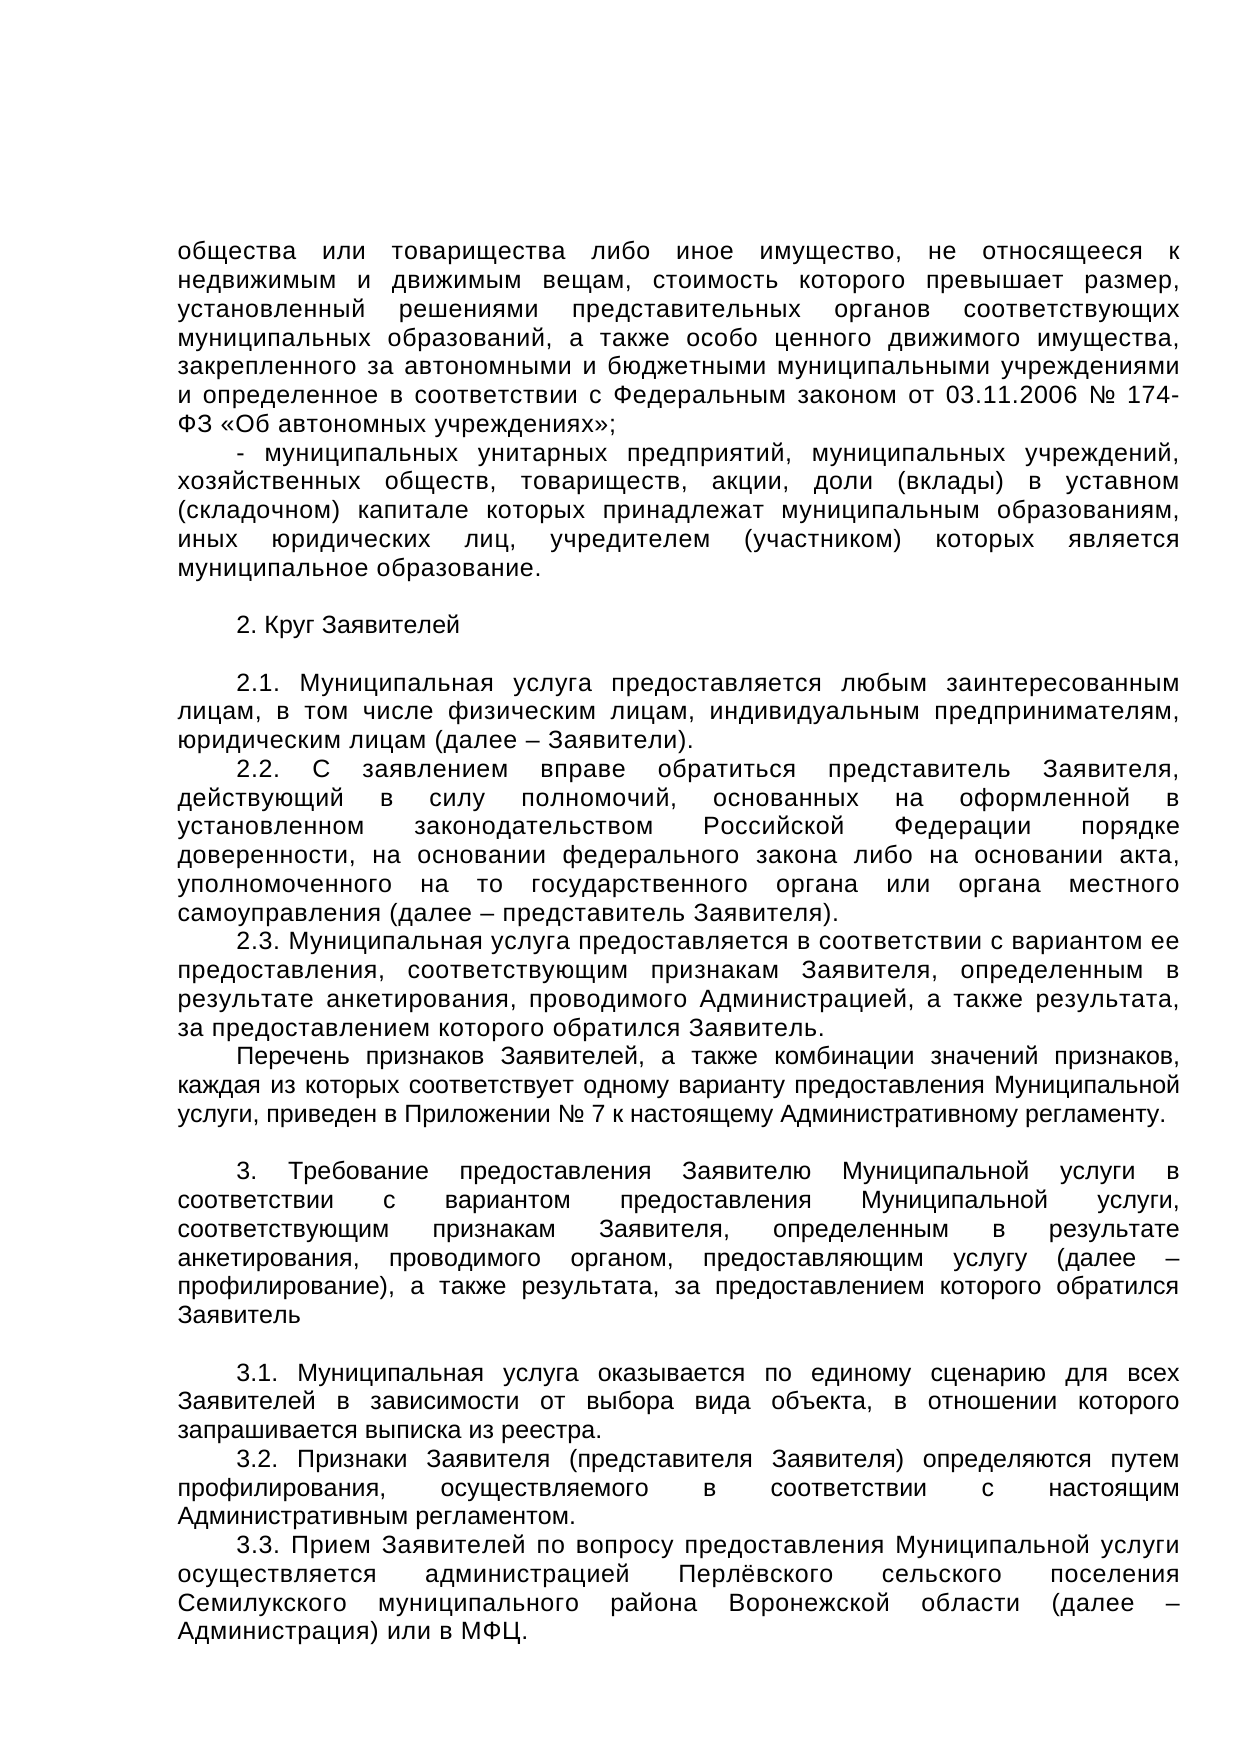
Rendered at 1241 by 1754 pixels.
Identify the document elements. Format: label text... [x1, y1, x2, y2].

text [177, 236, 1181, 437]
text - муниципальных унитарных предприятий, муниципальных учреждений, хозяйственных обществ, товариществ, акции, доли (вклады) в уставном (складочном) капитале которых принадлежат муниципальным образованиям, иных юридических лиц, учредителем (участником) которых является муниципальное образование. [177, 437, 1181, 581]
text 3. Требование предоставления Заявителю Муниципальной услуги в соответствии с вариантом предоставления Муниципальной услуги, соответствующим признакам Заявителя, определенным в результате анкетирования, проводимого органом, предоставляющим услугу (далее – профилирование), а также результата, за предоставлением которого обратился Заявитель [177, 1156, 1181, 1329]
text Перечень признаков Заявителей, а также комбинации значений признаков, каждая из которых соответствует одному варианту предоставления Муниципальной услуги, приведен в Приложении № 7 к настоящему Административному регламенту. [177, 1041, 1181, 1127]
text 3.1. Муниципальная услуга оказывается по единому сценарию для всех Заявителей в зависимости от выбора вида объекта, в отношении которого запрашивается выписка из реестра. [177, 1357, 1181, 1444]
text 2.1. Муниципальная услуга предоставляется любым заинтересованным лицам, в том числе физическим лицам, индивидуальным предпринимателям, юридическим лицам (далее – Заявители). [177, 667, 1181, 754]
text 3.2. Признаки Заявителя (представителя Заявителя) определяются путем профилирования, осуществляемого в соответствии с настоящим Административным регламентом. [177, 1444, 1181, 1530]
text 2.3. Муниципальная услуга предоставляется в соответствии с вариантом ее предоставления, соответствующим признакам Заявителя, определенным в результате анкетирования, проводимого Администрацией, а также результата, за предоставлением которого обратился Заявитель. [177, 926, 1181, 1041]
text 2. Круг Заявителей [177, 610, 1181, 639]
text 3.3. Прием Заявителей по вопросу предоставления Муниципальной услуги осуществляется администрацией Перлёвского сельского поселения Семилукского муниципального района Воронежской области (далее – Администрация) или в МФЦ. [177, 1530, 1181, 1645]
text 2.2. С заявлением вправе обратиться представитель Заявителя, действующий в силу полномочий, основанных на оформленной в установленном законодательством Российской Федерации порядке доверенности, на основании федерального закона либо на основании акта, уполномоченного на то государственного органа или органа местного самоуправления (далее – представитель Заявителя). [177, 754, 1181, 926]
